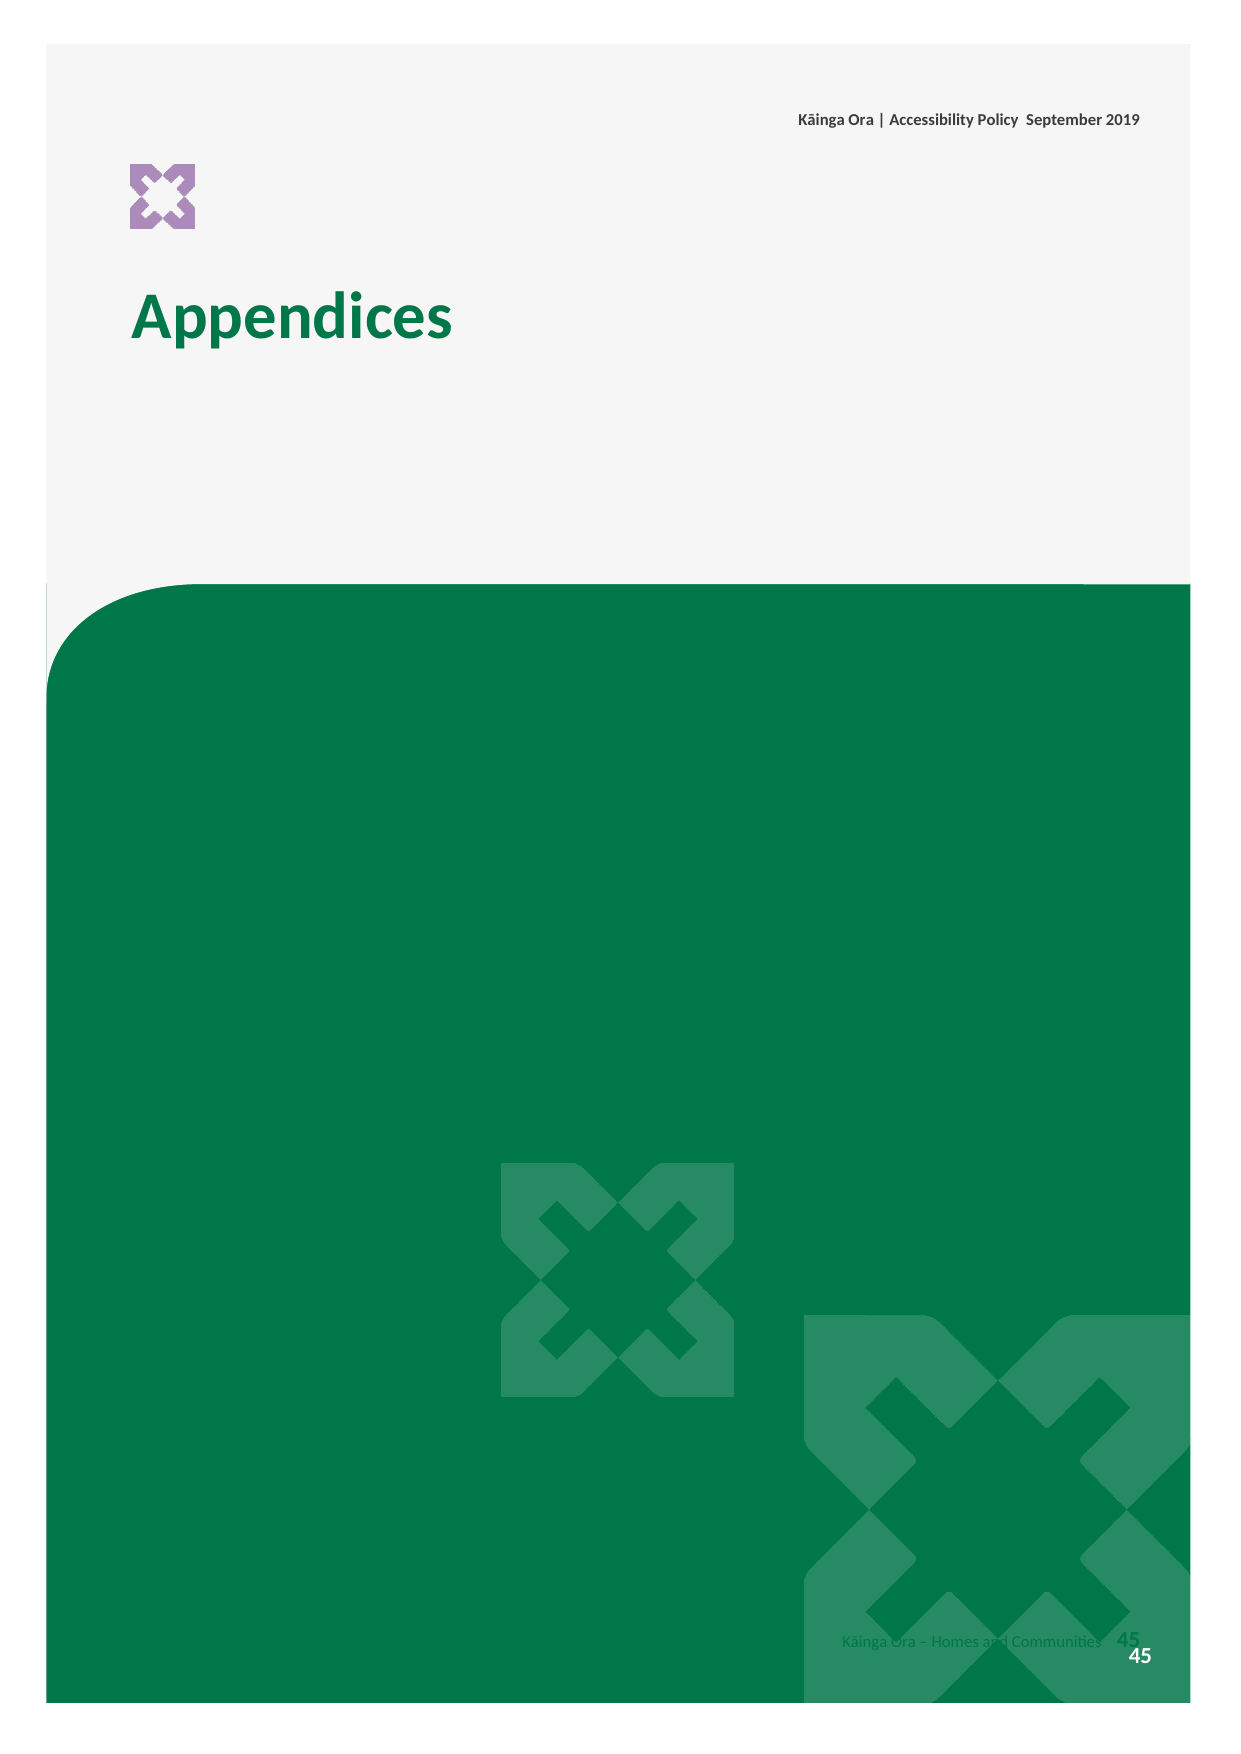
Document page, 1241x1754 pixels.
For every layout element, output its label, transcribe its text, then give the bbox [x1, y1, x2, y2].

subtitle Appendices [132, 273, 1140, 355]
picture [501, 1163, 1192, 1704]
picture [130, 164, 195, 229]
